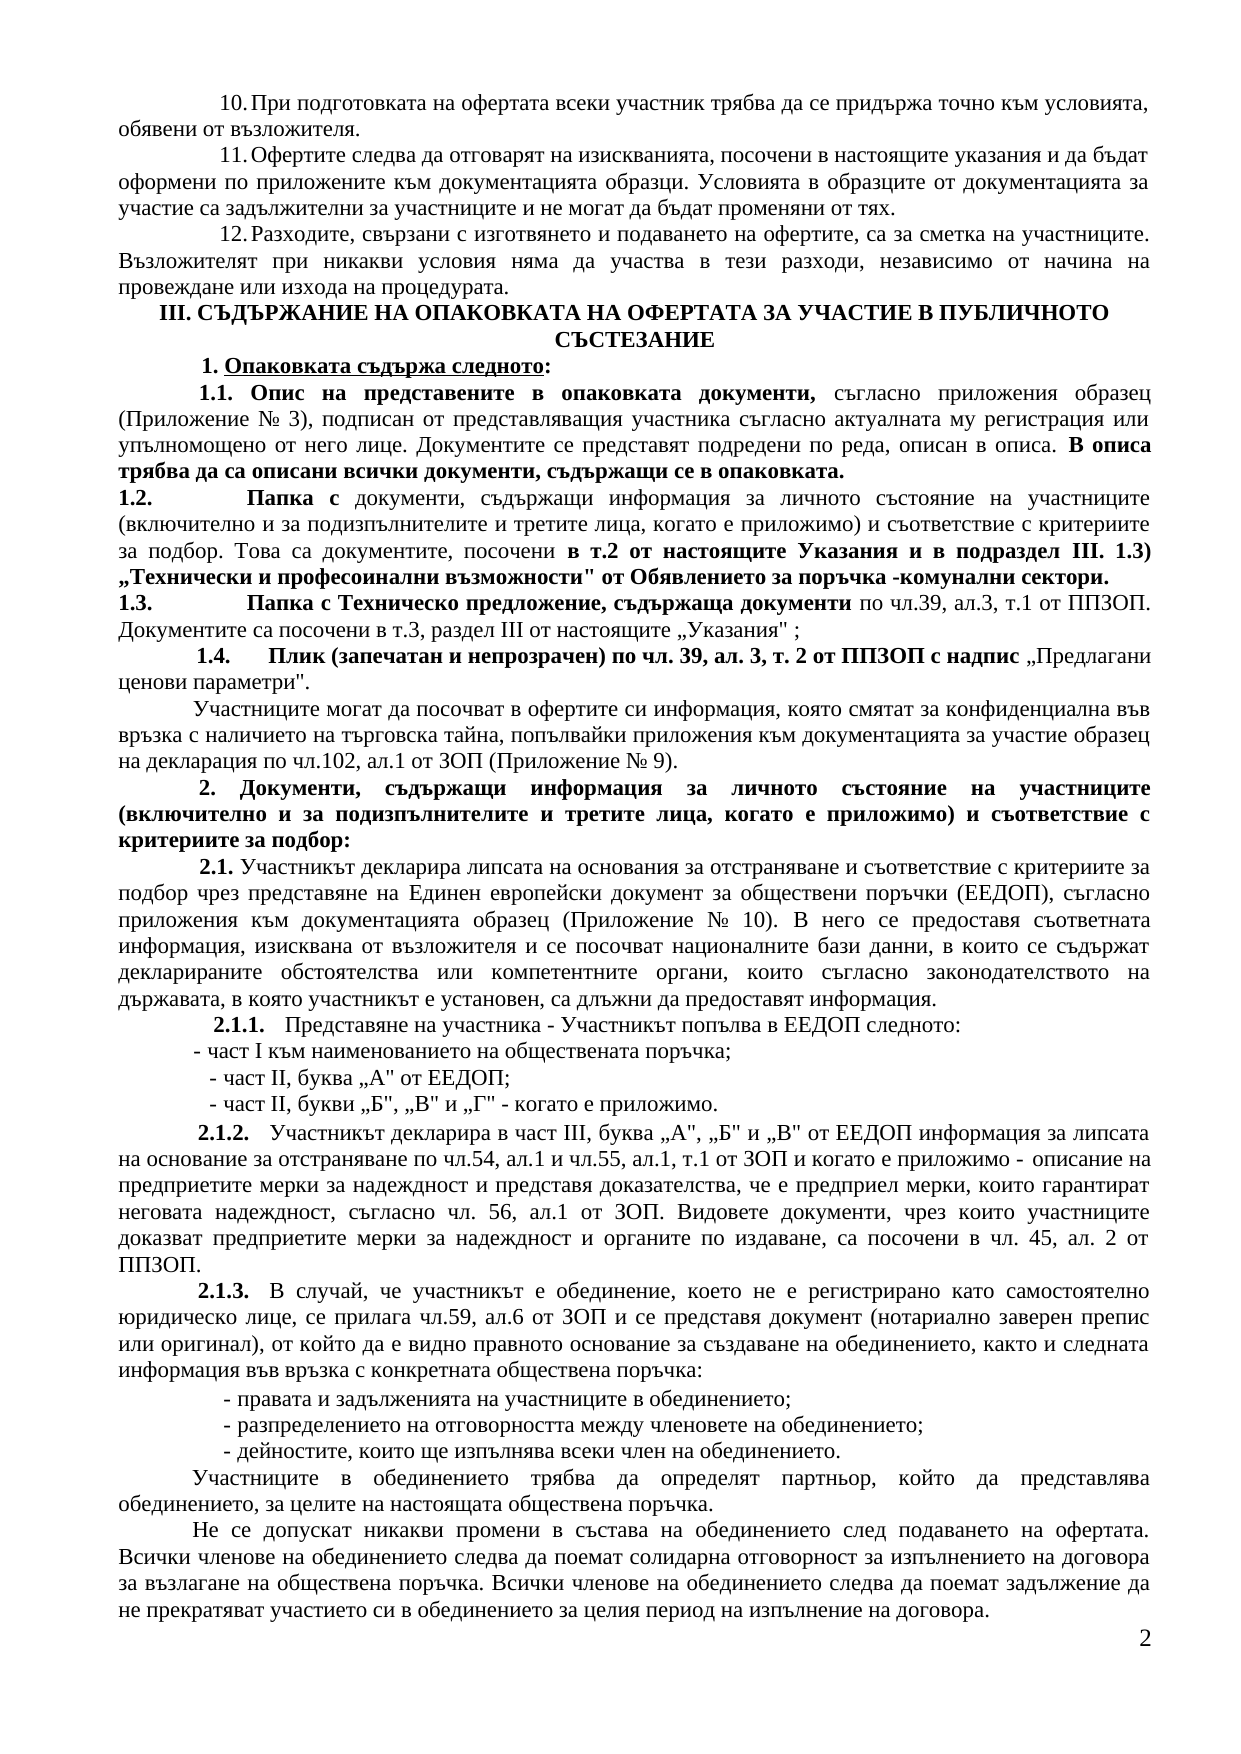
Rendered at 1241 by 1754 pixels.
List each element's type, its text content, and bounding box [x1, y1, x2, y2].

text 2.1. Участникът декларира липсата на основания за отстраняване и съответствие с критериите за подбор чрез представяне на Единен европейски документ за обществени поръчки (ЕЕДОП), съгласно приложения към документацията образец (Приложение № 10). В него се предоставя съответната информация, изисквана от възложителя и се посочват националните бази данни, в които се съдържат декларираните обстоятелства или компетентните органи, които съгласно законодателството на държавата, в която участникът е установен, са длъжни да предоставят информация. [118, 853, 1152, 1011]
list част II, буква „А" от ЕЕДОП; [209, 1064, 1152, 1090]
list Участникът декларира в част III, буква „А", „Б" и „В" от ЕЕДОП информация за липсата на основание за отстраняване по чл.54, ал.1 и чл.55, ал.1, т.1 от ЗОП и когато е приложимо - описание на предприетите мерки за надеждност и представя доказателства, че е предприел мерки, които гарантират неговата надеждност, съгласно чл. 56, ал.1 от ЗОП. Видовете документи, чрез които участниците доказват предприетите мерки за надеждност и органите по издаване, са посочени в чл. 45, ал. 2 от ППЗОП. [118, 1119, 1152, 1277]
text Не се допускат никакви промени в състава на обединението след подаването на офертата. Всички членове на обединението следва да поемат солидарна отговорност за изпълнението на договора за възлагане на обществена поръчка. Всички членове на обединението следва да поемат задължение да не прекратяват участието си в обединението за целия период на изпълнение на договора. [118, 1517, 1152, 1622]
list правата и задълженията на участниците в обединението; [223, 1385, 1152, 1411]
list дейностите, които ще изпълнява всеки член на обединението. [223, 1437, 1152, 1464]
list Папка с документи, съдържащи информация за личното състояние на участниците (включително и за подизпълнителите и третите лица, когато е приложимо) и съответствие с критериите за подбор. Това са документите, посочени в т.2 от настоящите Указания и в подраздел III. 1.3) „Технически и професоинални възможности" от Обявлението за поръчка -комунални сектори. [118, 484, 1152, 589]
text III. СЪДЪРЖАНИЕ НА ОПАКОВКАТА НА ОФЕРТАТА ЗА УЧАСТИЕ В ПУБЛИЧНОТО [118, 299, 1151, 326]
text 2.1.1. Представяне на участника - Участникът попълва в ЕЕДОП следното: [213, 1011, 1152, 1037]
text 2. Документи, съдържащи информация за личното състояние на участниците (включително и за подизпълнителите и третите лица, когато е приложимо) и съответствие с критериите за подбор: [118, 774, 1152, 853]
list разпределението на отговорността между членовете на обединението; [223, 1411, 1152, 1437]
list част II, букви „Б", „В" и „Г" - когато е приложимо. [209, 1090, 1152, 1116]
text Участниците в обединението трябва да определят партньор, който да представлява обединението, за целите на настоящата обществена поръчка. [118, 1464, 1152, 1517]
text Участниците могат да посочват в офертите си информация, която смятат за конфиденциална във връзка с наличието на търговска тайна, попълвайки приложения към документацията за участие образец на декларация по чл.102, ал.1 от ЗОП (Приложение № 9). [118, 695, 1152, 774]
text СЪСТЕЗАНИЕ [118, 326, 1151, 352]
list Разходите, свързани с изготвянето и подаването на офертите, са за сметка на участниците. Възложителят при никакви условия няма да участва в тези разходи, независимо от начина на провеждане или изхода на процедурата. [118, 220, 1152, 299]
text 1.1. Опис на представените в опаковката документи, съгласно приложения образец (Приложение № 3), подписан от представляващия участника съгласно актуалната му регистрация или упълномощено от него лице. Документите се представят подредени по реда, описан в описа. В описа трябва да са описани всички документи, съдържащи се в опаковката. [118, 378, 1152, 484]
list При подготовката на офертата всеки участник трябва да се придържа точно към условията, обявени от възложителя. [118, 89, 1151, 141]
text - част I към наименованието на обществената поръчка; [118, 1037, 1152, 1064]
list Папка с Техническо предложение, съдържаща документи по чл.39, ал.3, т.1 от ППЗОП. Документите са посочени в т.3, раздел III от настоящите „Указания" ; [118, 589, 1152, 642]
text 1.4. Плик (запечатан и непрозрачен) по чл. 39, ал. 3, т. 2 от ППЗОП с надпис „Предлагани ценови параметри". [118, 642, 1152, 695]
list Офертите следва да отговарят на изискванията, посочени в настоящите указания и да бъдат оформени по приложените към документацията образци. Условията в образците от документацията за участие са задължителни за участниците и не могат да бъдат променяни от тях. [118, 141, 1150, 220]
text 1. Опаковката съдържа следното: [201, 352, 1152, 378]
list В случай, че участникът е обединение, което не е регистрирано като самостоятелно юридическо лице, се прилага чл.59, ал.6 от ЗОП и се представя документ (нотариално заверен препис или оригинал), от който да е видно правното основание за създаване на обединението, както и следната информация във връзка с конкретната обществена поръчка: [118, 1277, 1152, 1382]
